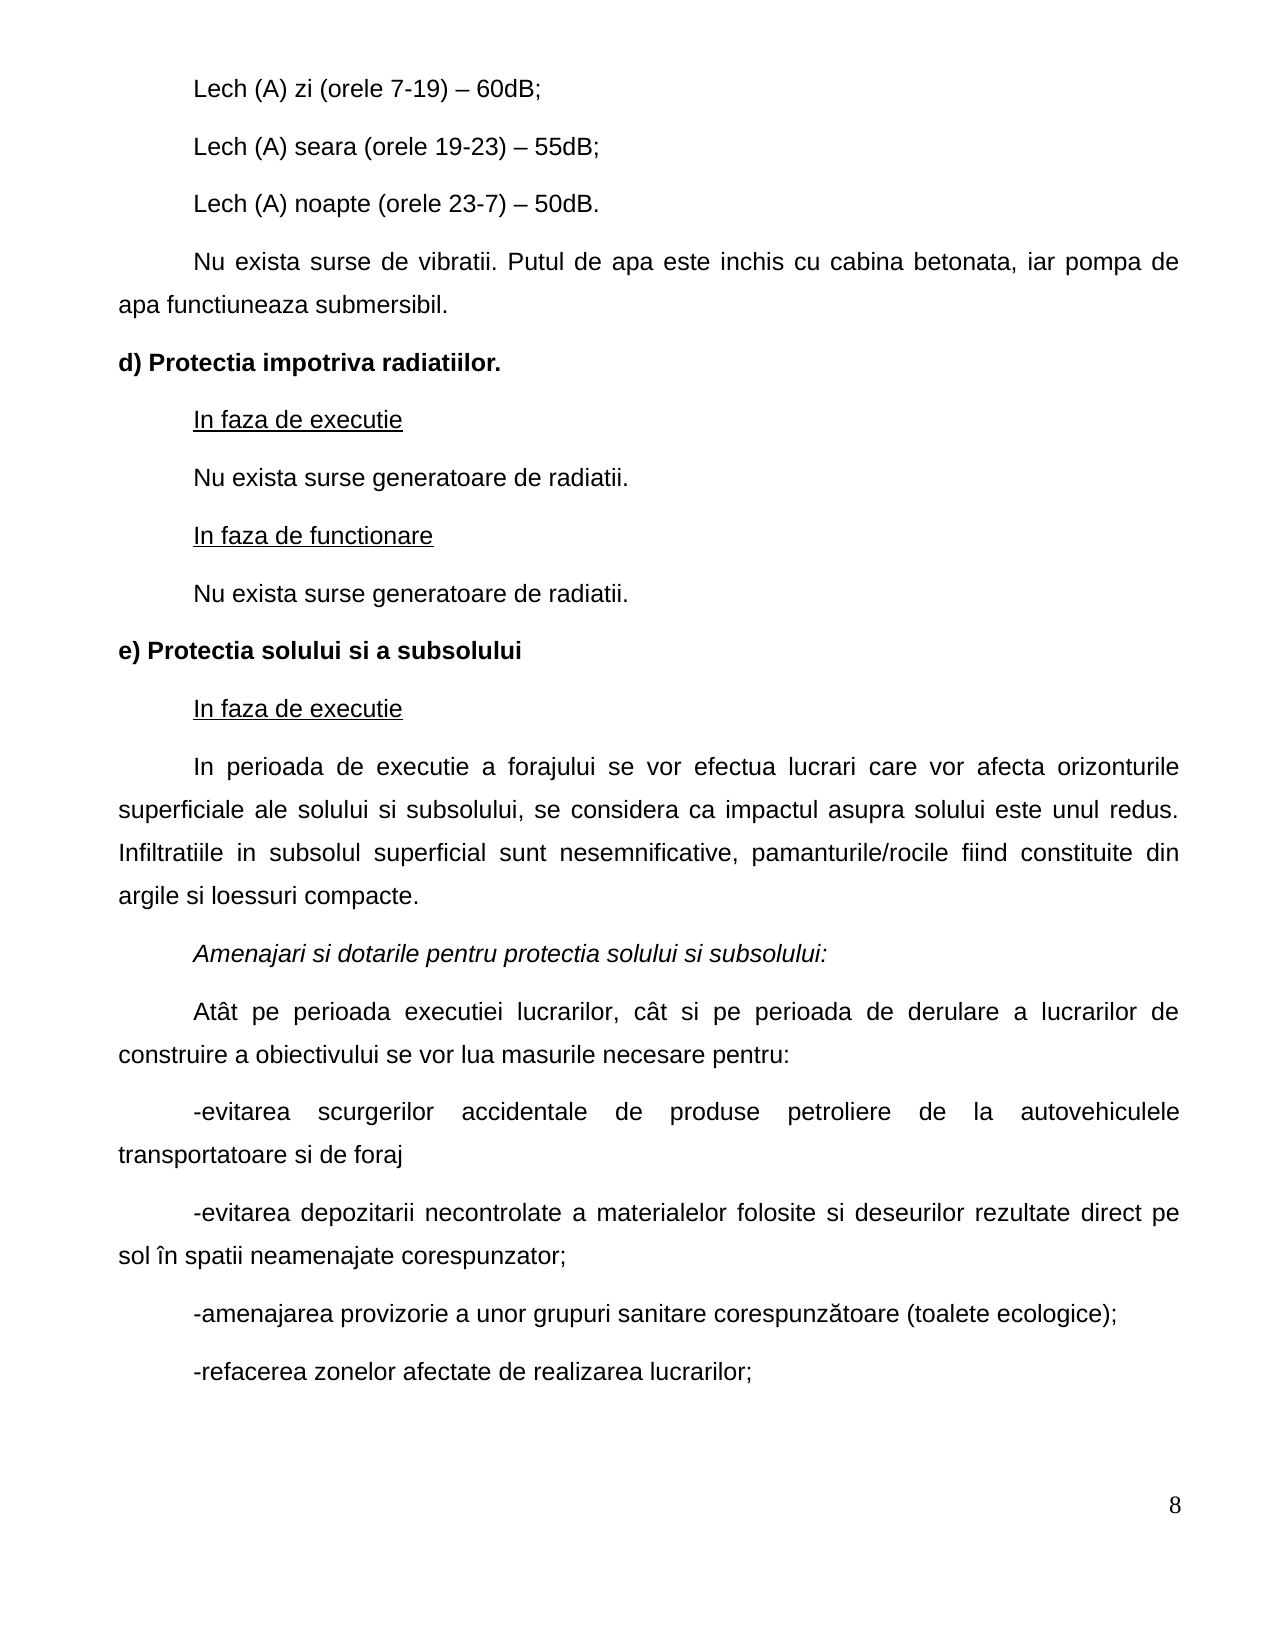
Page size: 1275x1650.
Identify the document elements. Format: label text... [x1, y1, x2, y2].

text Nu exista surse generatoare de radiatii. [118, 578, 1181, 607]
text -evitarea scurgerilor accidentale de produse petroliere de la autovehiculele transportatoare si de foraj [118, 1097, 1181, 1169]
text Nu exista surse generatoare de radiatii. [118, 463, 1181, 492]
text Lech (A) noapte (orele 23-7) – 50dB. [118, 189, 1181, 218]
text Atât pe perioada executiei lucrarilor, cât si pe perioada de derulare a lucrarilor de construire a obiectivului se vor lua masurile necesare pentru: [118, 996, 1181, 1068]
text In perioada de executie a forajului se vor efectua lucrari care vor afecta orizonturile superficiale ale solului si subsolului, se considera ca impactul asupra solului este unul redus. Infiltratiile in subsolul superficial sunt nesemnificative, pamanturile/rocile fiind constituite din argile si loessuri compacte. [118, 752, 1181, 910]
text In faza de functionare [118, 521, 1181, 549]
text In faza de executie [118, 694, 1181, 723]
text Lech (A) seara (orele 19-23) – 55dB; [118, 131, 1181, 160]
text -evitarea depozitarii necontrolate a materialelor folosite si deseurilor rezultate direct pe sol în spatii neamenajate corespunzator; [118, 1198, 1181, 1270]
text -refacerea zonelor afectate de realizarea lucrarilor; [118, 1357, 1181, 1385]
text Nu exista surse de vibratii. Putul de apa este inchis cu cabina betonata, iar pompa de apa functiuneaza submersibil. [118, 247, 1181, 319]
text d) Protectia impotriva radiatiilor. [118, 348, 1181, 376]
text Lech (A) zi (orele 7-19) – 60dB; [118, 74, 1181, 102]
text In faza de executie [118, 405, 1181, 434]
text -amenajarea provizorie a unor grupuri sanitare corespunzătoare (toalete ecologice); [118, 1299, 1181, 1328]
text Amenajari si dotarile pentru protectia solului si subsolului: [118, 939, 1181, 967]
text e) Protectia solului si a subsolului [118, 636, 1181, 665]
